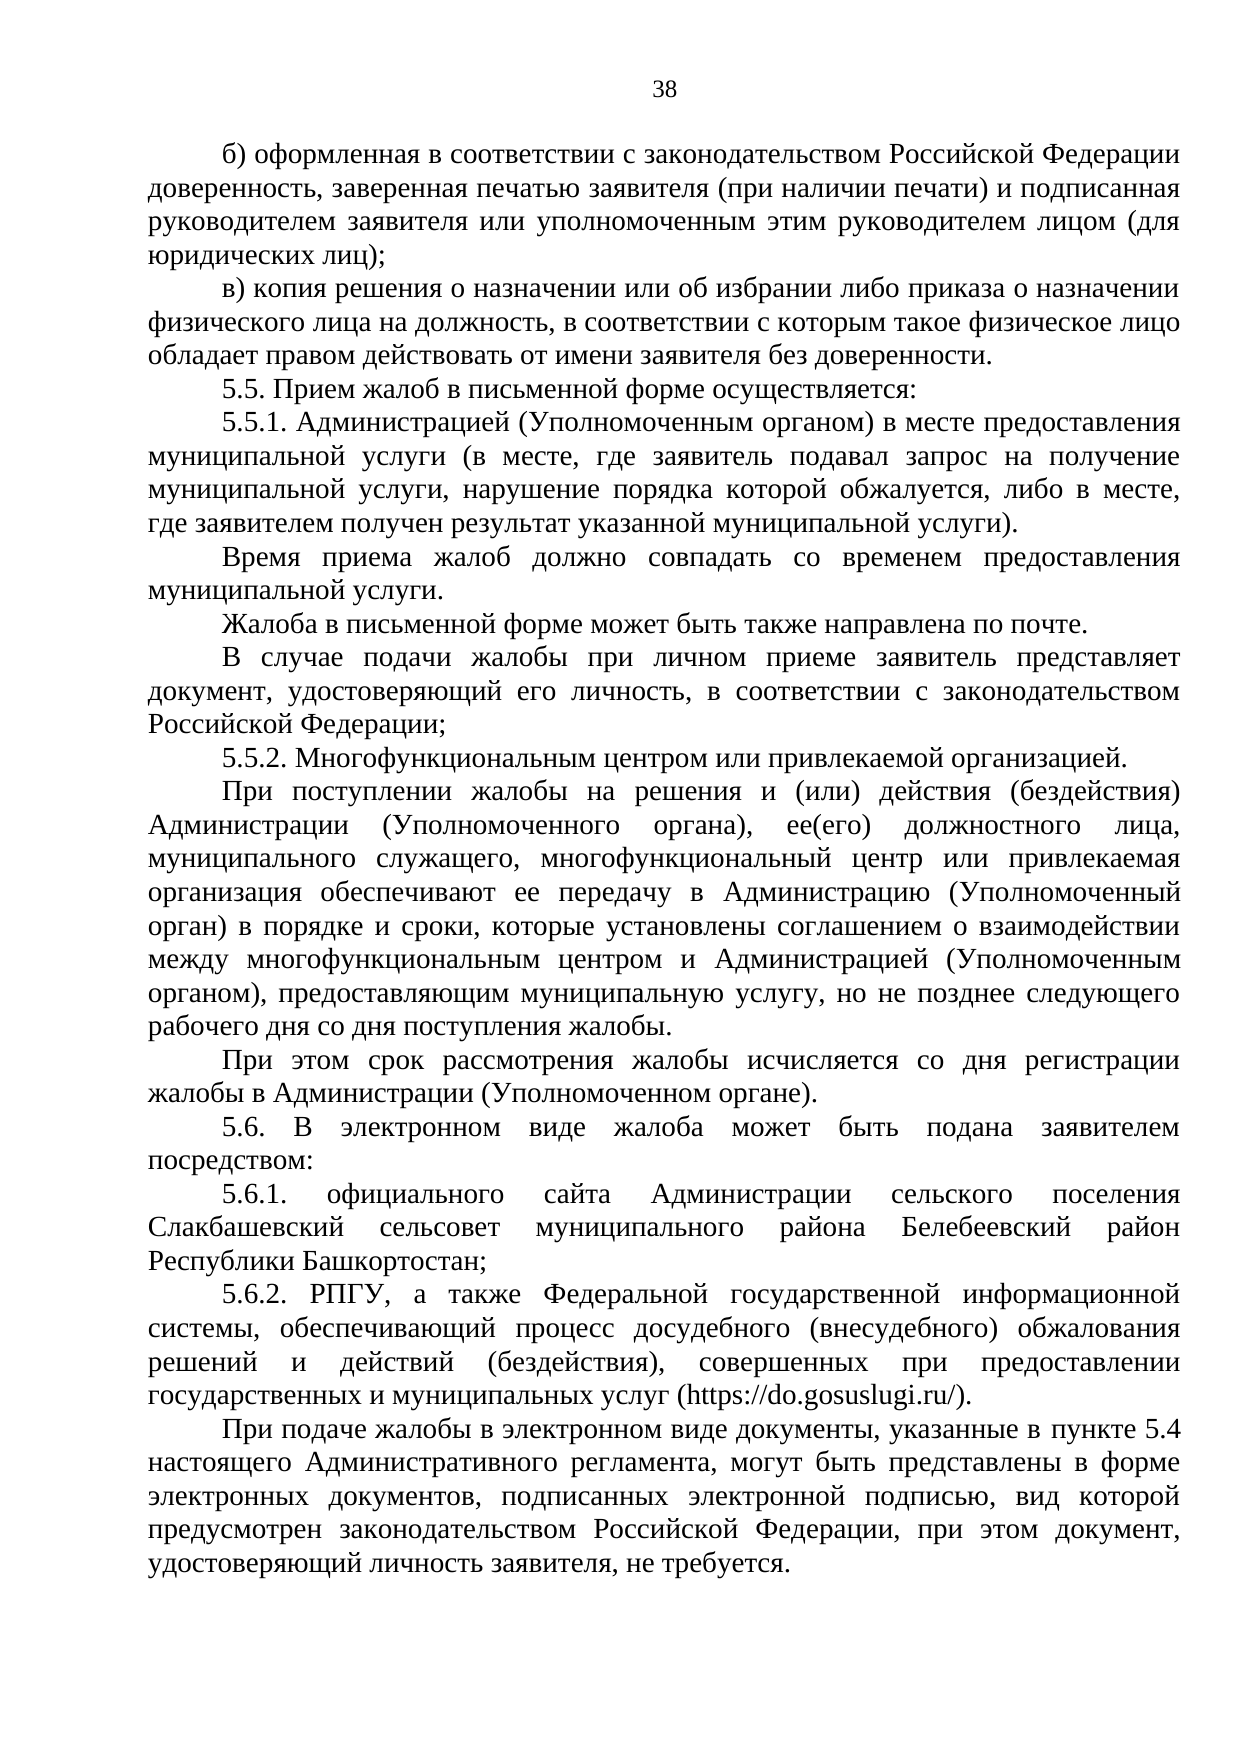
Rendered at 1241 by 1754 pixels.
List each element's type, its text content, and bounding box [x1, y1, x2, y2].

text 5.6. В электронном виде жалоба может быть подана заявителем посредством: [148, 1109, 1181, 1176]
text 5.5.1. Администрацией (Уполномоченным органом) в месте предоставления муниципальной услуги (в месте, где заявитель подавал запрос на получение муниципальной услуги, нарушение порядка которой обжалуется, либо в месте, где заявителем получен результат указанной муниципальной услуги). [148, 404, 1181, 539]
text При подаче жалобы в электронном виде документы, указанные в пункте 5.4 настоящего Административного регламента, могут быть представлены в форме электронных документов, подписанных электронной подписью, вид которой предусмотрен законодательством Российской Федерации, при этом документ, удостоверяющий личность заявителя, не требуется. [148, 1411, 1181, 1578]
text При поступлении жалобы на решения и (или) действия (бездействия) Администрации (Уполномоченного органа), ее(его) должностного лица, муниципального служащего, многофункциональный центр или привлекаемая организация обеспечивают ее передачу в Администрацию (Уполномоченный орган) в порядке и сроки, которые установлены соглашением о взаимодействии между многофункциональным центром и Администрацией (Уполномоченным органом), предоставляющим муниципальную услугу, но не позднее следующего рабочего дня со дня поступления жалобы. [148, 773, 1181, 1042]
text 5.6.2. РПГУ, а также Федеральной государственной информационной системы, обеспечивающий процесс досудебного (внесудебного) обжалования решений и действий (бездействия), совершенных при предоставлении государственных и муниципальных услуг (https://do.gosuslugi.ru/). [148, 1277, 1181, 1411]
text б) оформленная в соответствии с законодательством Российской Федерации доверенность, заверенная печатью заявителя (при наличии печати) и подписанная руководителем заявителя или уполномоченным этим руководителем лицом (для юридических лиц); [148, 136, 1181, 270]
text Жалоба в письменной форме может быть также направлена по почте. [148, 606, 1181, 639]
text При этом срок рассмотрения жалобы исчисляется со дня регистрации жалобы в Администрации (Уполномоченном органе). [148, 1042, 1181, 1109]
text В случае подачи жалобы при личном приеме заявитель представляет документ, удостоверяющий его личность, в соответствии с законодательством Российской Федерации; [148, 639, 1181, 740]
text 5.5. Прием жалоб в письменной форме осуществляется: [148, 371, 1181, 404]
text 5.5.2. Многофункциональным центром или привлекаемой организацией. [148, 740, 1181, 773]
text Время приема жалоб должно совпадать со временем предоставления муниципальной услуги. [148, 539, 1181, 606]
text в) копия решения о назначении или об избрании либо приказа о назначении физического лица на должность, в соответствии с которым такое физическое лицо обладает правом действовать от имени заявителя без доверенности. [148, 270, 1181, 371]
text 5.6.1. официального сайта Администрации сельского поселения Слакбашевский сельсовет муниципального района Белебеевский район Республики Башкортостан; [148, 1176, 1181, 1277]
